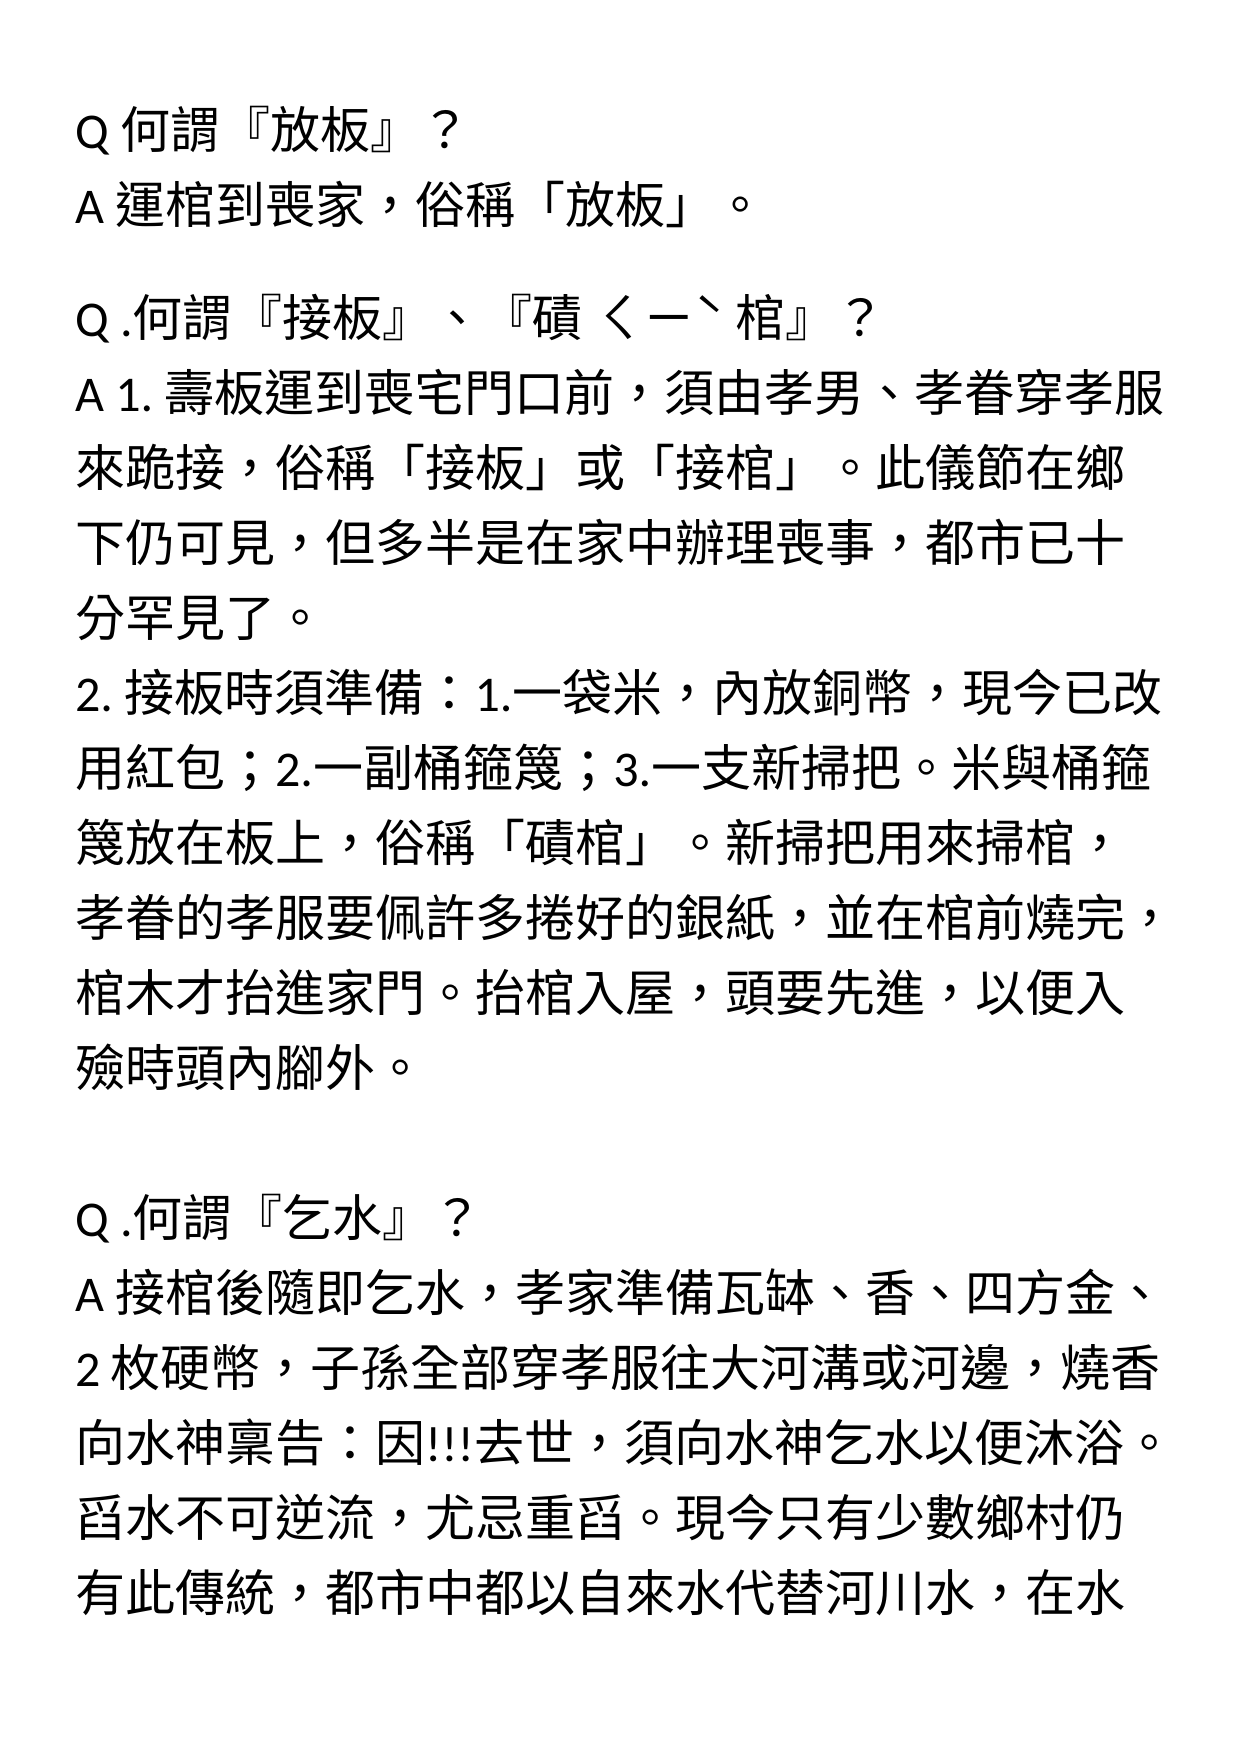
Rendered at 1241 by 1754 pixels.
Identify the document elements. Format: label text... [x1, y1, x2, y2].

text Q 何謂『放板』？ [75, 89, 1165, 164]
text A 運棺到喪家，俗稱「放板」。 [75, 164, 1165, 239]
text Q .何謂『乞水』？ [75, 1177, 1165, 1252]
text A 1. 壽板運到喪宅門口前，須由孝男、孝眷穿孝服來跪接，俗稱「接板」或「接棺」。此儀節在鄉下仍可見，但多半是在家中辦理喪事，都市已十分罕見了。 [75, 352, 1165, 652]
text 2. 接板時須準備：1.一袋米，內放銅幣，現今已改用紅包；2.一副桶箍篾；3.一支新掃把。米與桶箍篾放在板上，俗稱「磧棺」。新掃把用來掃棺，孝眷的孝服要佩許多捲好的銀紙，並在棺前燒完，棺木才抬進家門。抬棺入屋，頭要先進，以便入殮時頭內腳外。 [75, 652, 1165, 1102]
text Q .何謂『接板』、『磧 ㄑㄧˋ 棺』？ [75, 277, 1165, 352]
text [75, 1252, 1165, 1627]
